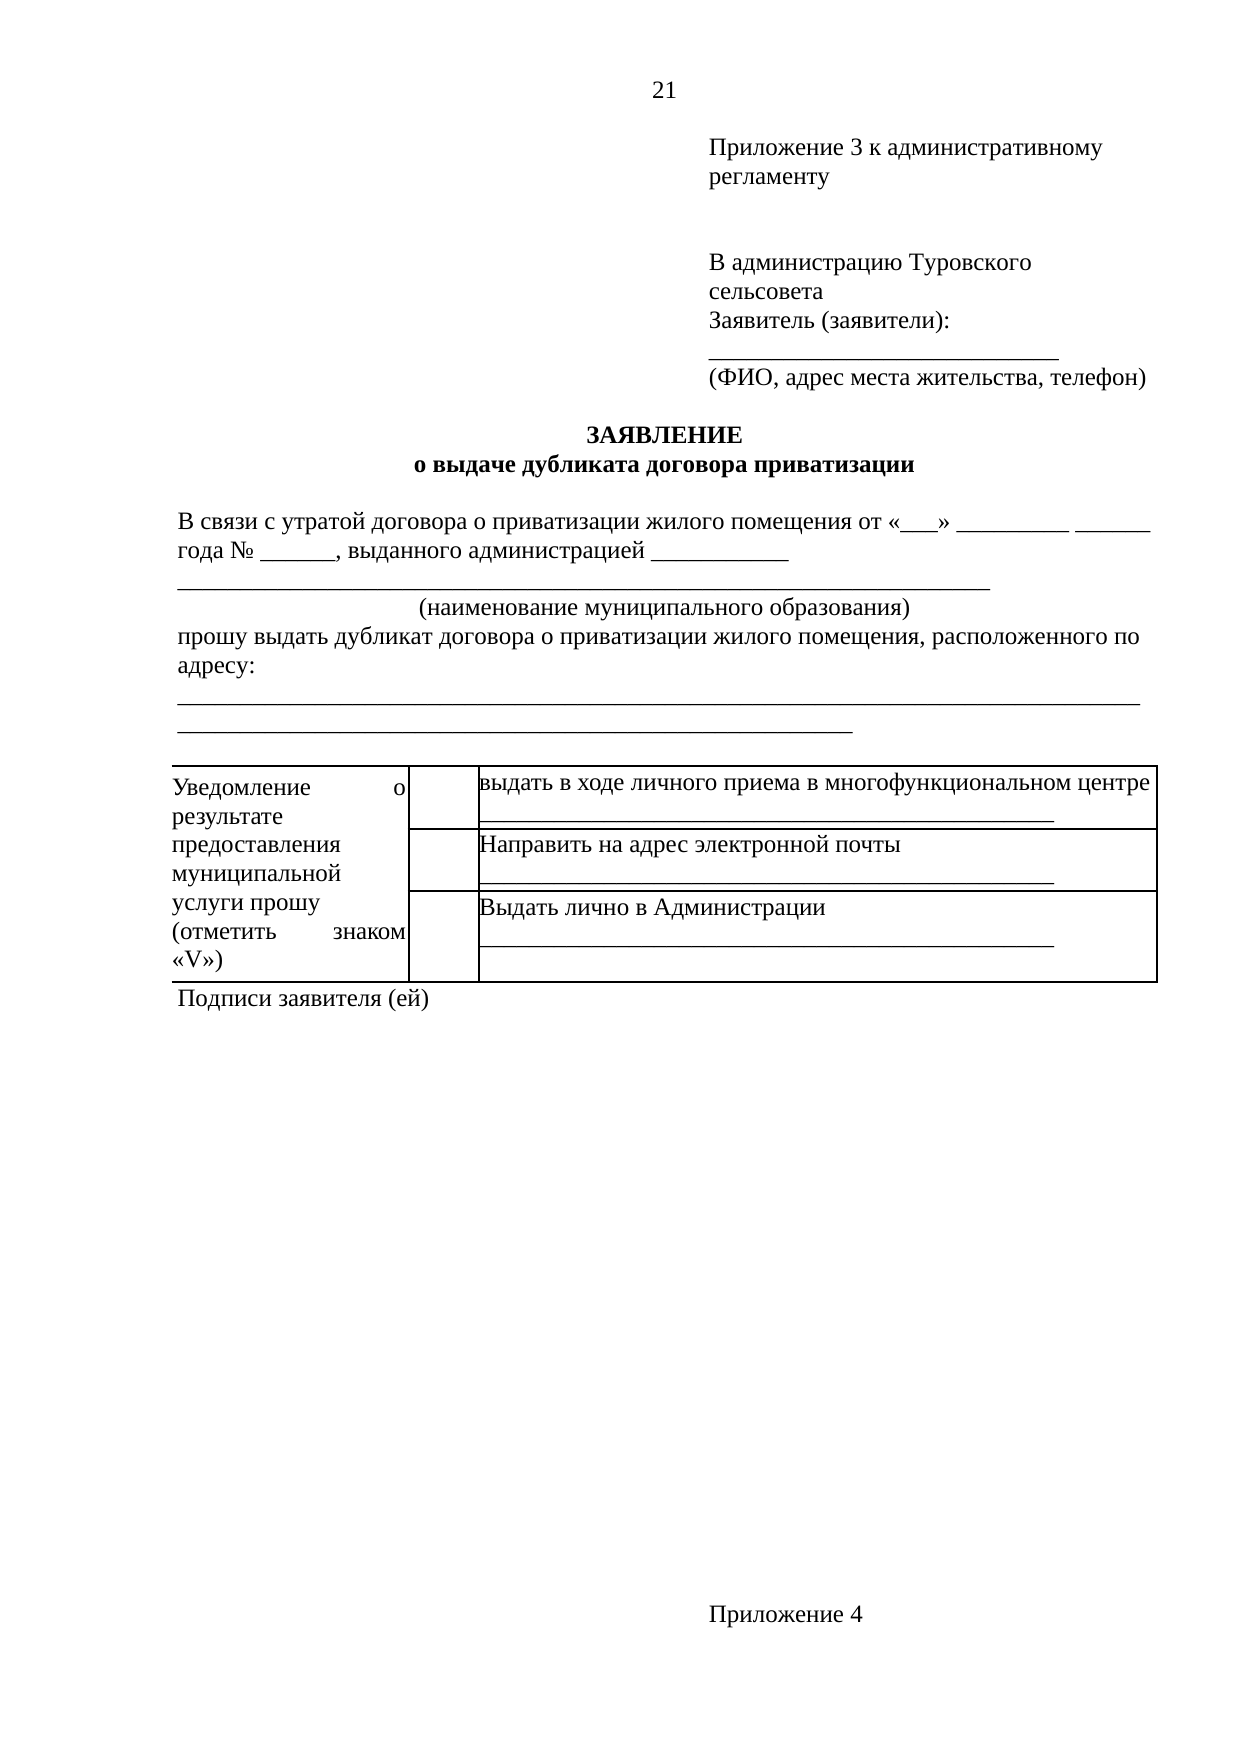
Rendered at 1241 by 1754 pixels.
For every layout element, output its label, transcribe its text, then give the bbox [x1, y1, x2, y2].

text (наименование муниципального образования) [177, 592, 1152, 621]
table_cell [410, 830, 478, 890]
table_header Уведомление о результате предоставления муниципальной услуги прошу (отметить знаком «V») [172, 767, 408, 981]
text Подписи заявителя (ей) [177, 983, 1152, 1012]
table_header [410, 767, 478, 827]
table_header выдать в ходе личного приема в многофункциональном центре ______________________________________________ [480, 767, 1156, 827]
text (ФИО, адрес места жительства, телефон) [709, 362, 1152, 391]
text прошу выдать дубликат договора о приватизации жилого помещения, расположенного по адресу: ___________________________________________________________________________________________________________________________________ [177, 621, 1152, 736]
text Приложение 4 [709, 1599, 1152, 1628]
text Приложение 3 к административному регламенту [709, 132, 1152, 190]
text о выдаче дубликата договора приватизации [177, 449, 1152, 477]
text ЗАЯВЛЕНИЕ [177, 420, 1152, 449]
table_cell Выдать лично в Администрации ______________________________________________ [480, 892, 1156, 981]
text ____________________________ [709, 334, 1152, 362]
table_cell Направить на адрес электронной почты ______________________________________________ [480, 830, 1156, 890]
table_cell [410, 892, 478, 981]
text _________________________________________________________________ [177, 564, 1152, 592]
text В администрацию Туровского сельсовета [709, 247, 1152, 305]
text В связи с утратой договора о приватизации жилого помещения от «___» _________ ______ года № ______, выданного администрацией ___________ [177, 506, 1152, 564]
text Заявитель (заявители): [709, 305, 1152, 334]
